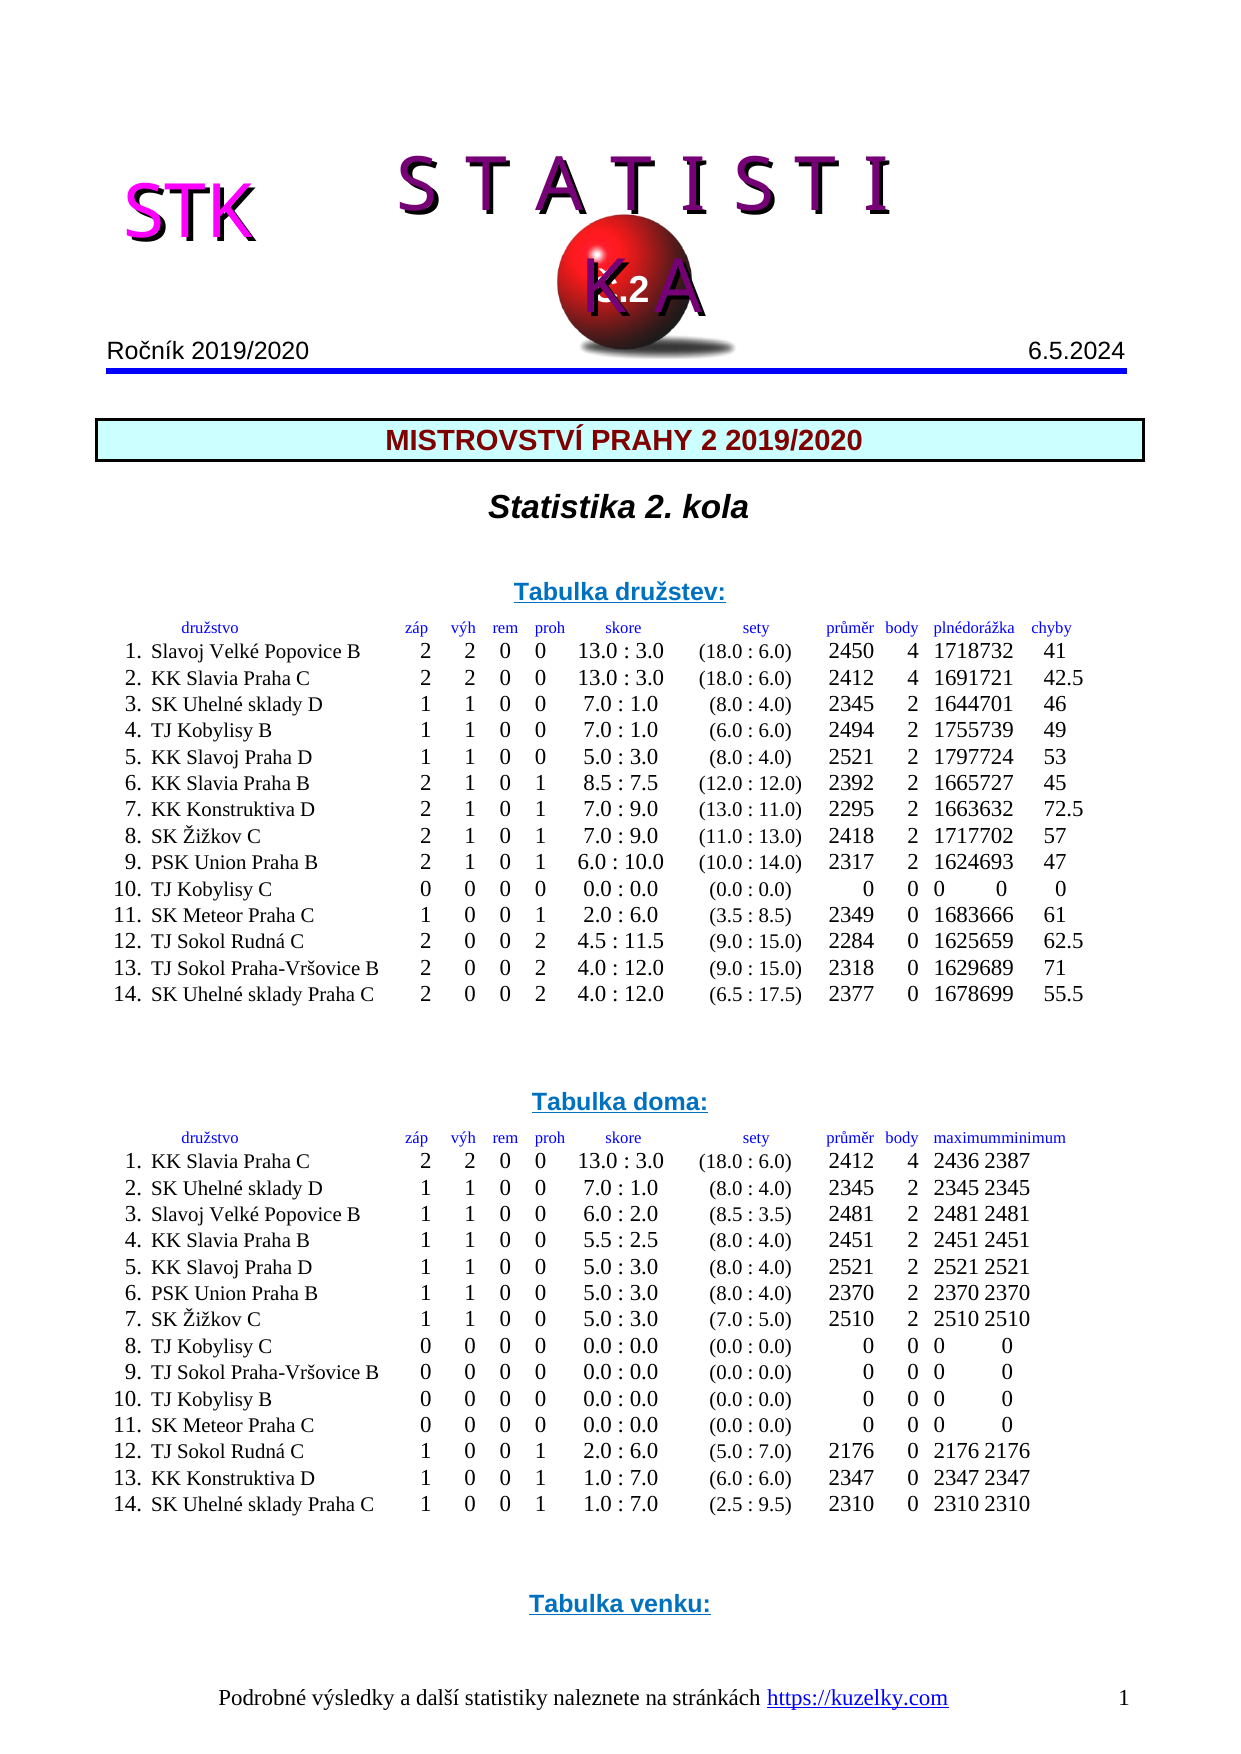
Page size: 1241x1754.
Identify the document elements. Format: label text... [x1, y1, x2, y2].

text 2. KK Slavia Praha C 2 2 0 0 13.0 : 3.0 (18.0 : 6.0) 2412 4 1691 721 42.5 [106, 664, 1134, 690]
text 9. PSK Union Praha B 2 1 0 1 6.0 : 10.0 (10.0 : 14.0) 2317 2 1624 693 47 [106, 848, 1134, 874]
text 3. SK Uhelné sklady D 1 1 0 0 7.0 : 1.0 (8.0 : 4.0) 2345 2 1644 701 46 [106, 690, 1134, 716]
text 8. TJ Kobylisy C 0 0 0 0 0.0 : 0.0 (0.0 : 0.0) 0 0 0 0 [106, 1332, 1134, 1358]
text 1. KK Slavia Praha C 2 2 0 0 13.0 : 3.0 (18.0 : 6.0) 2412 4 2436 2387 [106, 1147, 1134, 1174]
text Č.2 [687, 267, 1134, 310]
text 11. SK Meteor Praha C 0 0 0 0 0.0 : 0.0 (0.0 : 0.0) 0 0 0 0 [106, 1411, 1134, 1437]
text 12. TJ Sokol Rudná C 1 0 0 1 2.0 : 6.0 (5.0 : 7.0) 2176 0 2176 2176 [106, 1437, 1134, 1464]
text 6. KK Slavia Praha B 2 1 0 1 8.5 : 7.5 (12.0 : 12.0) 2392 2 1665 727 45 [106, 769, 1134, 796]
text 10. TJ Kobylisy B 0 0 0 0 0.0 : 0.0 (0.0 : 0.0) 0 0 0 0 [106, 1384, 1134, 1411]
text 3. Slavoj Velké Popovice B 1 1 0 0 6.0 : 2.0 (8.5 : 3.5) 2481 2 2481 2481 [106, 1200, 1134, 1226]
text Ročník 2019/2020 6.5.2024 [106, 336, 1134, 365]
text 13. TJ Sokol Praha-Vršovice B 2 0 0 2 4.0 : 12.0 (9.0 : 15.0) 2318 0 1629 689 71 [106, 954, 1134, 980]
text Tabulka doma: [94, 1087, 1145, 1116]
text 10. TJ Kobylisy C 0 0 0 0 0.0 : 0.0 (0.0 : 0.0) 0 0 0 0 0 [106, 874, 1134, 901]
text 8. SK Žižkov C 2 1 0 1 7.0 : 9.0 (11.0 : 13.0) 2418 2 1717 702 57 [106, 822, 1134, 848]
text 4. TJ Kobylisy B 1 1 0 0 7.0 : 1.0 (6.0 : 6.0) 2494 2 1755 739 49 [106, 716, 1134, 743]
text 14. SK Uhelné sklady Praha C 1 0 0 1 1.0 : 7.0 (2.5 : 9.5) 2310 0 2310 2310 [106, 1490, 1134, 1516]
text 4. KK Slavia Praha B 1 1 0 0 5.5 : 2.5 (8.0 : 4.0) 2451 2 2451 2451 [106, 1226, 1134, 1253]
text 12. TJ Sokol Rudná C 2 0 0 2 4.5 : 11.5 (9.0 : 15.0) 2284 0 1625 659 62.5 [106, 927, 1134, 954]
text družstvo záp výh rem proh skore sety průměr body plné dorážka chyby [106, 618, 1134, 637]
text 5. KK Slavoj Praha D 1 1 0 0 5.0 : 3.0 (8.0 : 4.0) 2521 2 1797 724 53 [106, 743, 1134, 769]
text 7. KK Konstruktiva D 2 1 0 1 7.0 : 9.0 (13.0 : 11.0) 2295 2 1663 632 72.5 [106, 796, 1134, 822]
text 2. SK Uhelné sklady D 1 1 0 0 7.0 : 1.0 (8.0 : 4.0) 2345 2 2345 2345 [106, 1174, 1134, 1200]
text Č.2 [106, 267, 587, 310]
text 13. KK Konstruktiva D 1 0 0 1 1.0 : 7.0 (6.0 : 6.0) 2347 0 2347 2347 [106, 1464, 1134, 1490]
text družstvo záp výh rem proh skore sety průměr body maximum minimum [106, 1128, 1134, 1147]
text 5. KK Slavoj Praha D 1 1 0 0 5.0 : 3.0 (8.0 : 4.0) 2521 2 2521 2521 [106, 1253, 1134, 1279]
text Tabulka venku: [94, 1589, 1145, 1618]
text 11. SK Meteor Praha C 1 0 0 1 2.0 : 6.0 (3.5 : 8.5) 2349 0 1683 666 61 [106, 901, 1134, 927]
text Č.2 [609, 267, 671, 310]
text 6. PSK Union Praha B 1 1 0 0 5.0 : 3.0 (8.0 : 4.0) 2370 2 2370 2370 [106, 1279, 1134, 1306]
text 9. TJ Sokol Praha-Vršovice B 0 0 0 0 0.0 : 0.0 (0.0 : 0.0) 0 0 0 0 [106, 1358, 1134, 1384]
text 7. SK Žižkov C 1 1 0 0 5.0 : 3.0 (7.0 : 5.0) 2510 2 2510 2510 [106, 1306, 1134, 1332]
text Tabulka družstev: [94, 577, 1145, 606]
text 14. SK Uhelné sklady Praha C 2 0 0 2 4.0 : 12.0 (6.5 : 17.5) 2377 0 1678 699 55.5 [106, 980, 1134, 1006]
subtitle Mistrovství Prahy 2 2019/2020 [98, 421, 1142, 459]
text 1. Slavoj Velké Popovice B 2 2 0 0 13.0 : 3.0 (18.0 : 6.0) 2450 4 1718 732 41 [106, 637, 1134, 664]
text Statistika 2. kola [106, 487, 1134, 526]
